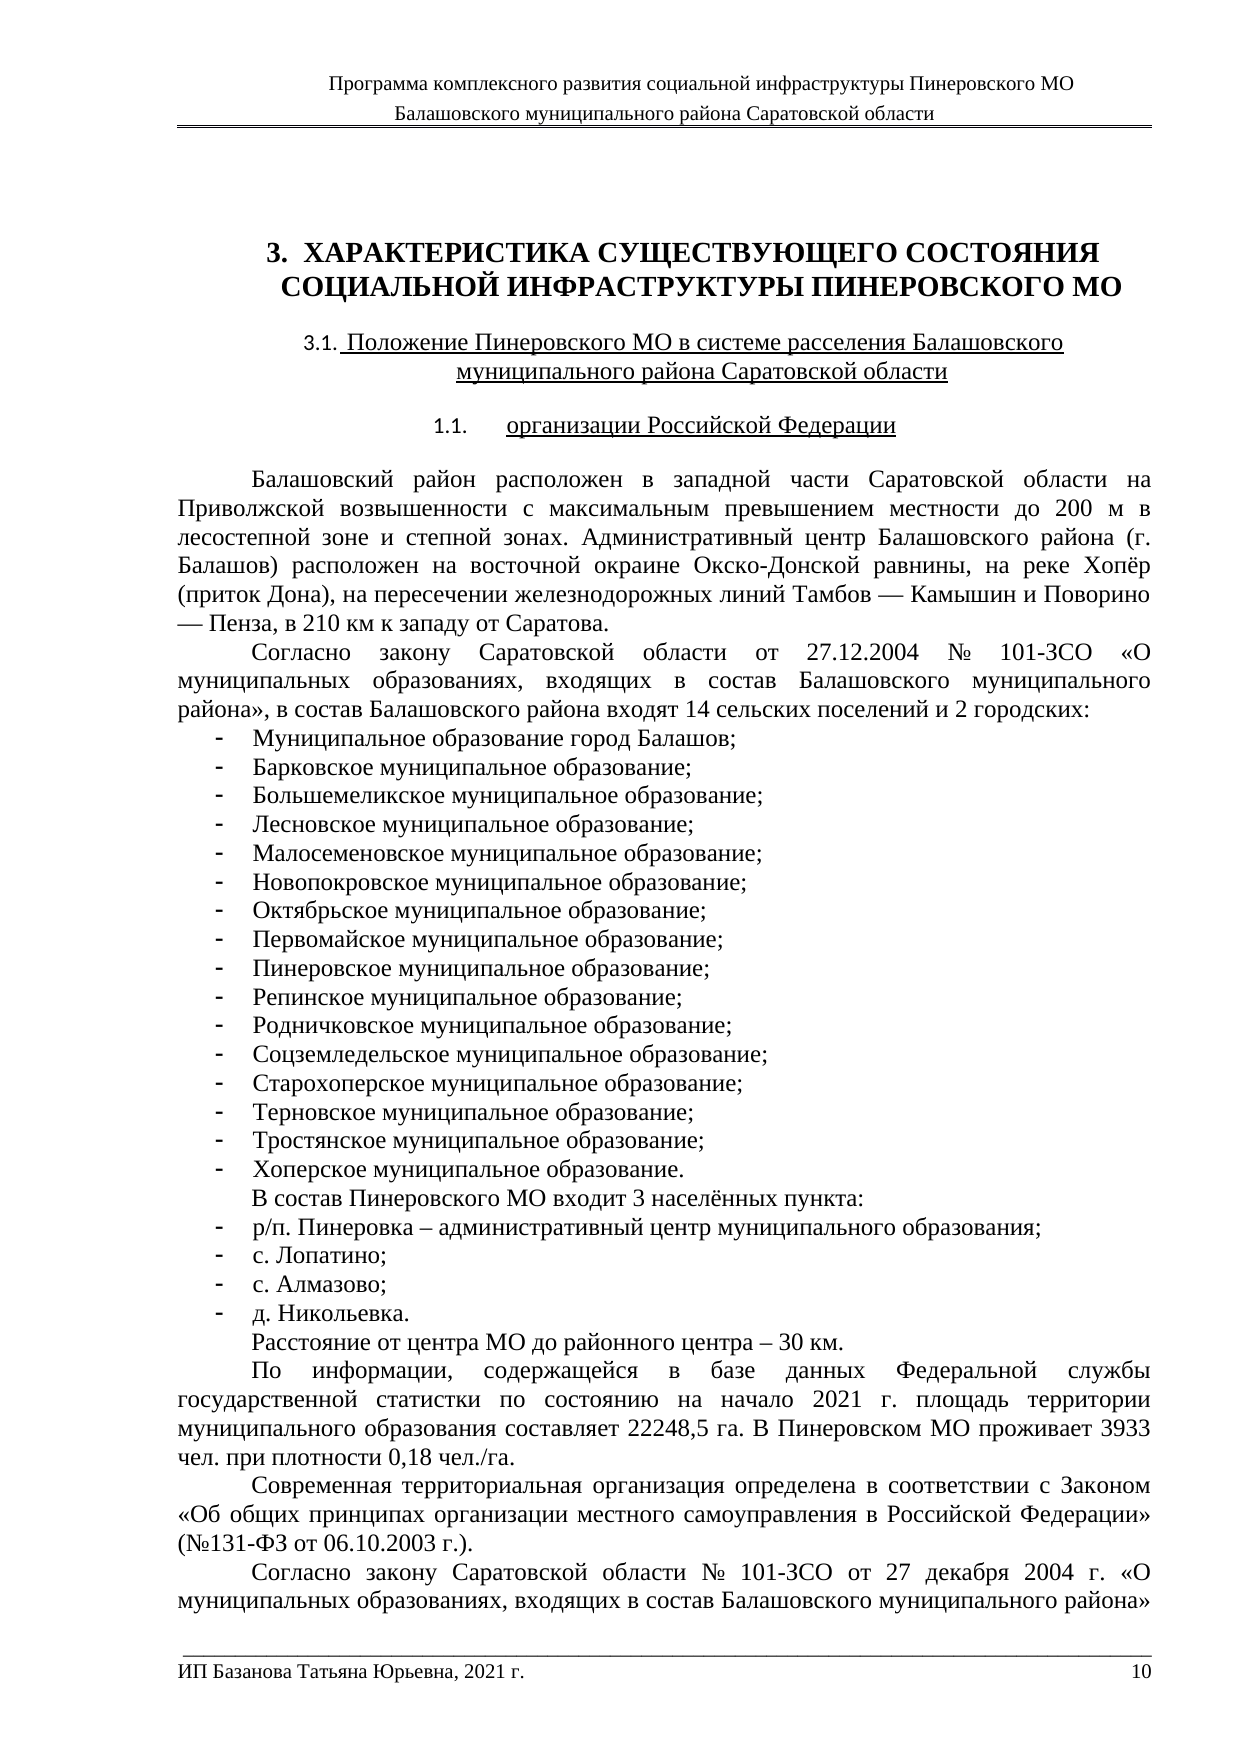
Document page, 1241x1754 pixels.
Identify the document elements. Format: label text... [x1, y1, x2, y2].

list Муниципальное образование город Балашов; [215, 723, 1152, 752]
list Пинеровское муниципальное образование; [215, 953, 1152, 982]
text Балашовский район расположен в западной части Саратовской области на Приволжской возвышенности с максимальным превышением местности до 200 м в лесостепной зоне и степной зонах. Административный центр Балашовского района (г. Балашов) расположен на восточной окраине Окско-Донской равнины, на реке Хопёр (приток Дона), на пересечении железнодорожных линий Тамбов — Камышин и Поворино — Пенза, в 210 км к западу от Саратова. [177, 464, 1152, 637]
list Репинское муниципальное образование; [215, 982, 1152, 1010]
text Согласно закону Саратовской области от 27.12.2004 № 101-ЗСО «О муниципальных образованиях, входящих в состав Балашовского муниципального района», в состав Балашовского района входят 14 сельских поселений и 2 городских: [177, 637, 1152, 723]
list Хоперское муниципальное образование. [215, 1154, 1152, 1183]
subtitle Характеристика существующего состояния СОЦИАЛЬНОЙ ИНФРАСТРУКТУРЫ Пинеровского МО [214, 235, 1152, 302]
list Первомайское муниципальное образование; [215, 924, 1152, 953]
list Терновское муниципальное образование; [215, 1097, 1152, 1125]
subtitle организации Российской Федерации [177, 410, 1152, 439]
text Современная территориальная организация определена в соответствии с Законом «Об общих принципах организации местного самоуправления в Российской Федерации» (№131-ФЗ от 06.10.2003 г.). [177, 1470, 1152, 1557]
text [177, 1557, 1152, 1614]
list Лесновское муниципальное образование; [215, 809, 1152, 838]
list с. Лопатино; [215, 1240, 1152, 1269]
list д. Никольевка. [215, 1298, 1152, 1327]
list Барковское муниципальное образование; [215, 752, 1152, 780]
list с. Алмазово; [215, 1269, 1152, 1298]
list Родничковское муниципальное образование; [215, 1010, 1152, 1039]
subtitle Положение Пинеровского МО в системе расселения Балашовского муниципального района Саратовской области [215, 327, 1152, 385]
text Расстояние от центра МО до районного центра – 30 км. [177, 1327, 1152, 1355]
text По информации, содержащейся в базе данных Федеральной службы государственной статистки по состоянию на начало 2021 г. площадь территории муниципального образования составляет 22248,5 га. В Пинеровском МО проживает 3933 чел. при плотности 0,18 чел./га. [177, 1355, 1152, 1470]
list Тростянское муниципальное образование; [215, 1125, 1152, 1154]
list Малосеменовское муниципальное образование; [215, 838, 1152, 867]
list Старохоперское муниципальное образование; [215, 1068, 1152, 1097]
list Большемеликское муниципальное образование; [215, 780, 1152, 809]
list Октябрьское муниципальное образование; [215, 895, 1152, 924]
list р/п. Пинеровка – административный центр муниципального образования; [215, 1212, 1152, 1240]
list Соцземледельское муниципальное образование; [215, 1039, 1152, 1068]
list Новопокровское муниципальное образование; [215, 867, 1152, 895]
text В состав Пинеровского МО входит 3 населённых пункта: [177, 1183, 1152, 1212]
